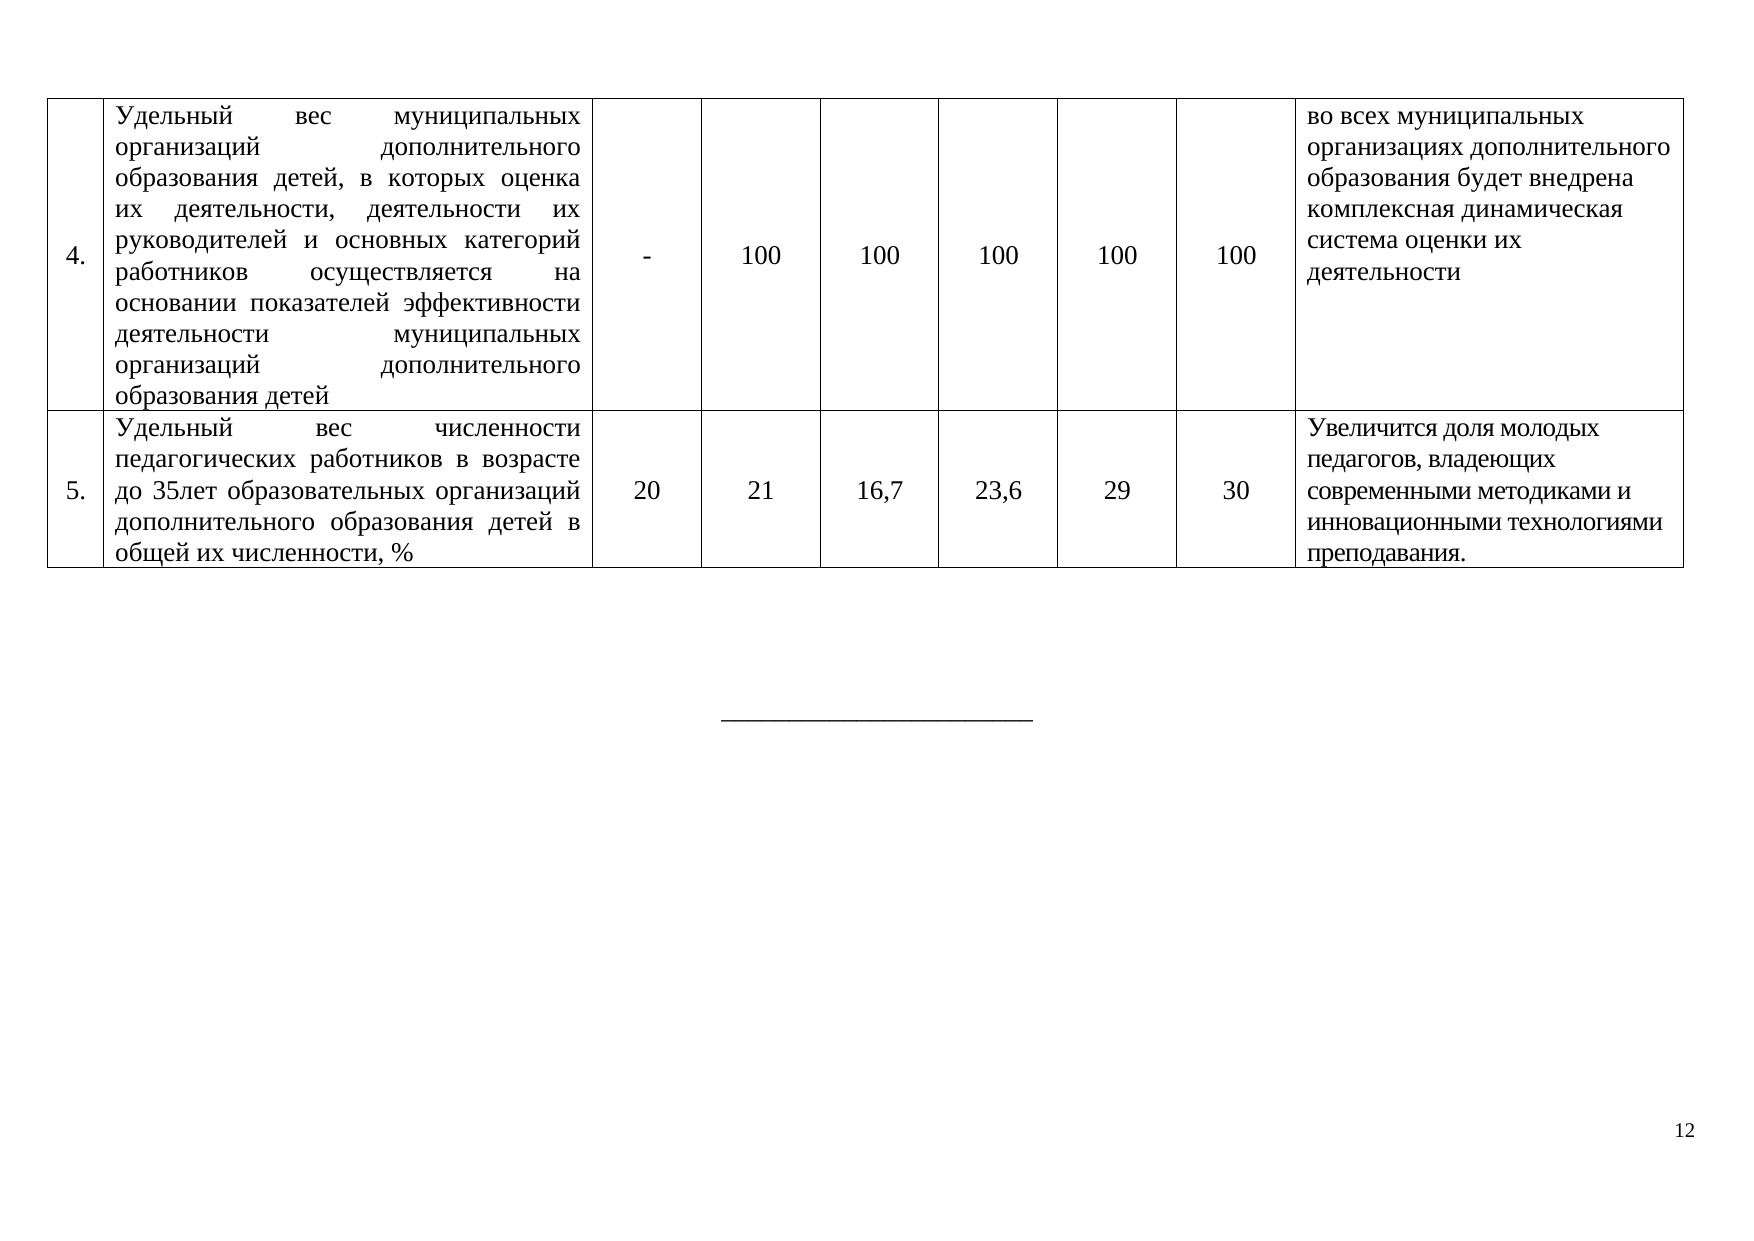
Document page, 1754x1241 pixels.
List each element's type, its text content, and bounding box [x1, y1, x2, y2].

table_cell 30 [1177, 411, 1295, 567]
table_header Удельный вес муниципальных организаций дополнительного образования детей, в которых оценка их деятельности, деятельности их руководителей и основных категорий работников осуществляется на основании показателей эффективности деятельности муниципальных организаций дополнительного образования детей [104, 99, 592, 410]
table_cell 21 [702, 411, 820, 567]
table_header 100 [939, 99, 1057, 410]
table_header 4. [48, 99, 103, 410]
table_cell 20 [593, 411, 701, 567]
table_header 100 [702, 99, 820, 410]
table_cell 16,7 [821, 411, 938, 567]
table_cell 5. [48, 411, 103, 567]
table_header - [593, 99, 701, 410]
table_header 100 [1058, 99, 1176, 410]
table_header 100 [1177, 99, 1295, 410]
table_cell 29 [1058, 411, 1176, 567]
table_cell Увеличится доля молодых педагогов, владеющих современными методиками и инновационными технологиями преподавания. [1296, 411, 1683, 567]
table_header во всех муниципальных организациях дополнительного образования будет внедрена комплексная динамическая система оценки их деятельности [1296, 99, 1683, 410]
table_header 100 [821, 99, 938, 410]
table_cell Удельный вес численности педагогических работников в возрасте до 35лет образовательных организаций дополнительного образования детей в общей их численности, % [104, 411, 592, 567]
table_cell 23,6 [939, 411, 1057, 567]
text _______________________ [59, 693, 1695, 724]
